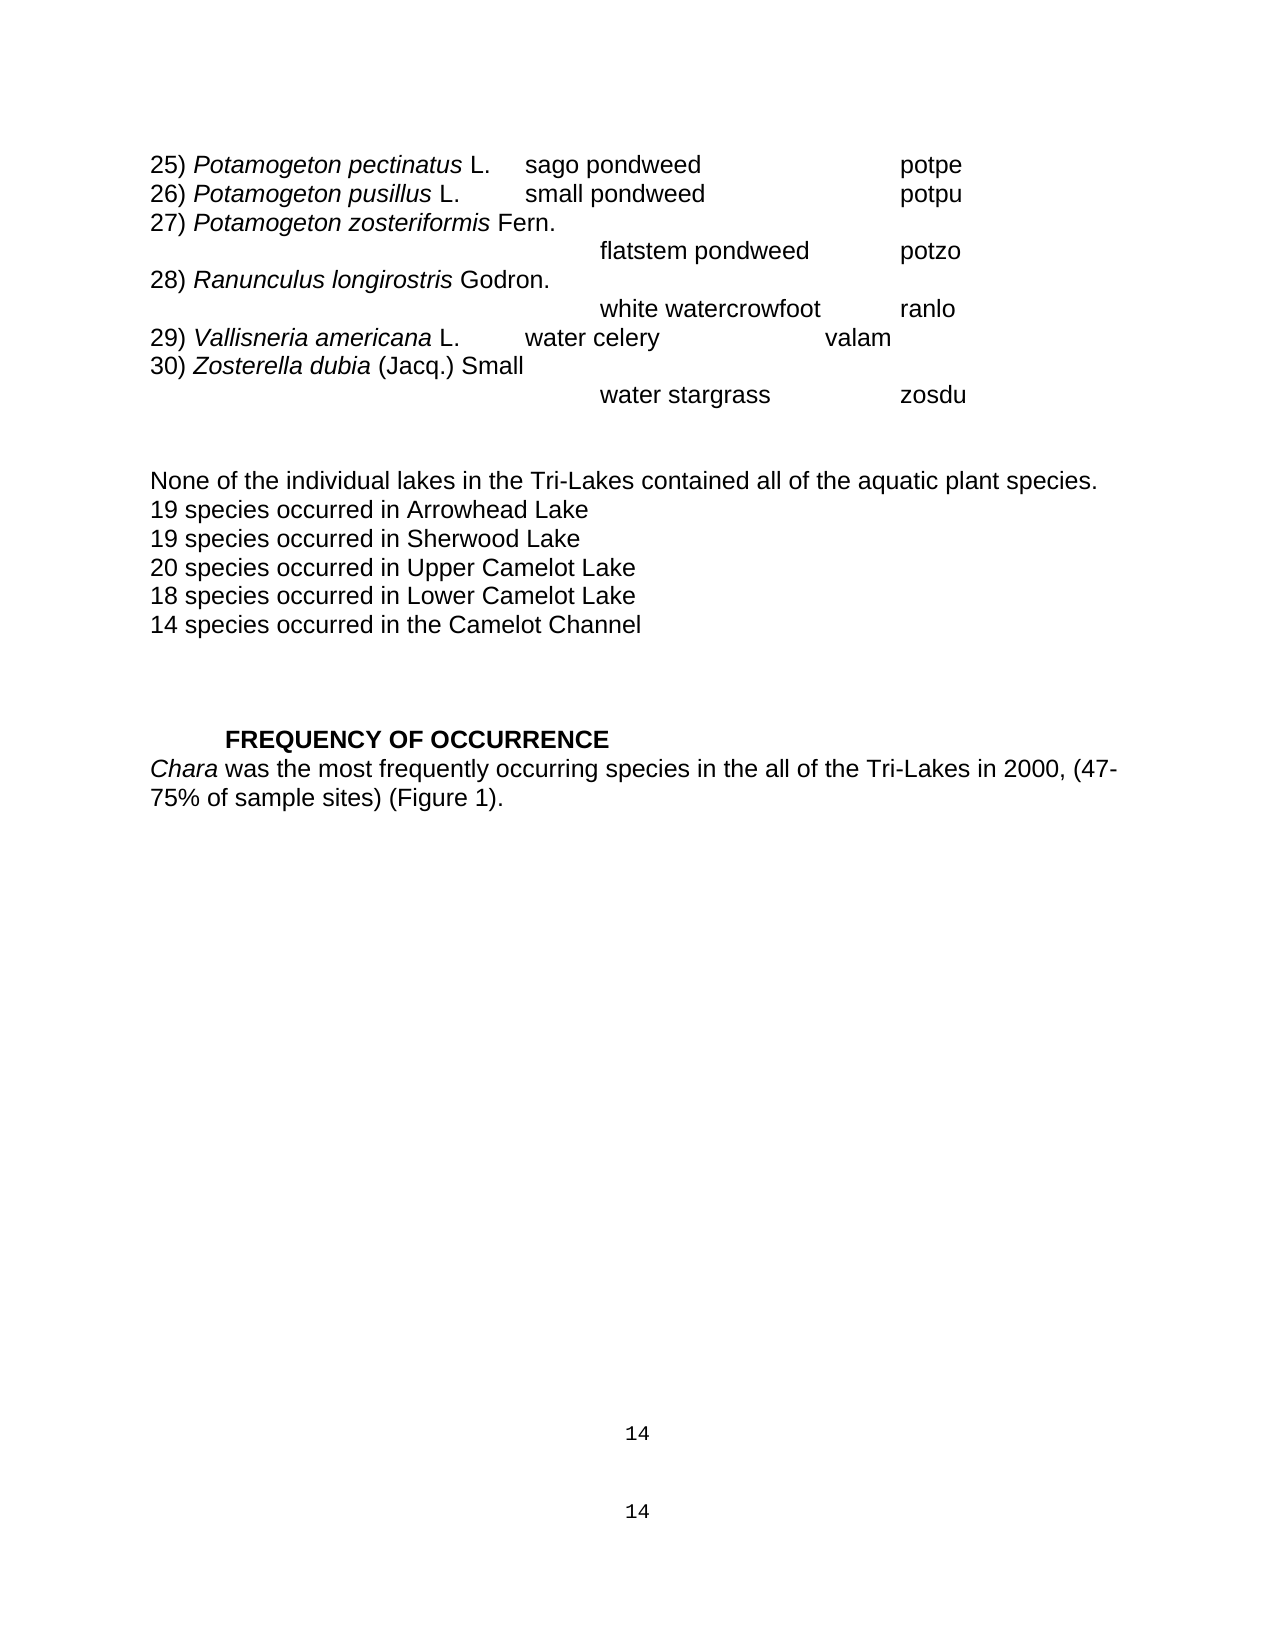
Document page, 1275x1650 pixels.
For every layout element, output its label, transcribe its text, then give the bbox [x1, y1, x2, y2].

text 14 species occurred in the Camelot Channel [150, 610, 1125, 639]
text 18 species occurred in [150, 581, 1125, 610]
text 27) Potamogeton zosteriformis Fern. [150, 207, 1125, 236]
text None of the individual lakes in the Tri-Lakes contained all of the aquatic plant species. [150, 466, 1125, 495]
text 26) Potamogeton pusillus L. small pondweed potpu [150, 179, 1125, 207]
text 19 species occurred in [150, 495, 1125, 524]
text FREQUENCY OF OCCURRENCE [150, 725, 1125, 754]
text 25) Potamogeton pectinatus L. sago pondweed potpe [150, 150, 1125, 179]
text 30) Zosterella dubia (Jacq.) Small [150, 351, 1125, 380]
text flatstem pondweed potzo [150, 236, 1125, 265]
text 19 species occurred in [150, 524, 1125, 552]
text white watercrowfoot ranlo [150, 294, 1125, 322]
text 29) Vallisneria L. water celery valam [150, 322, 1125, 351]
text Chara was the most frequently occurring species in the all of the Tri-Lakes in 2000, (47-75% of sample sites) (Figure 1). [150, 754, 1125, 811]
text water stargrass zosdu [150, 380, 1125, 409]
text 20 species occurred in [150, 552, 1125, 581]
text 28) Ranunculus longirostris Godron. [150, 265, 1125, 294]
